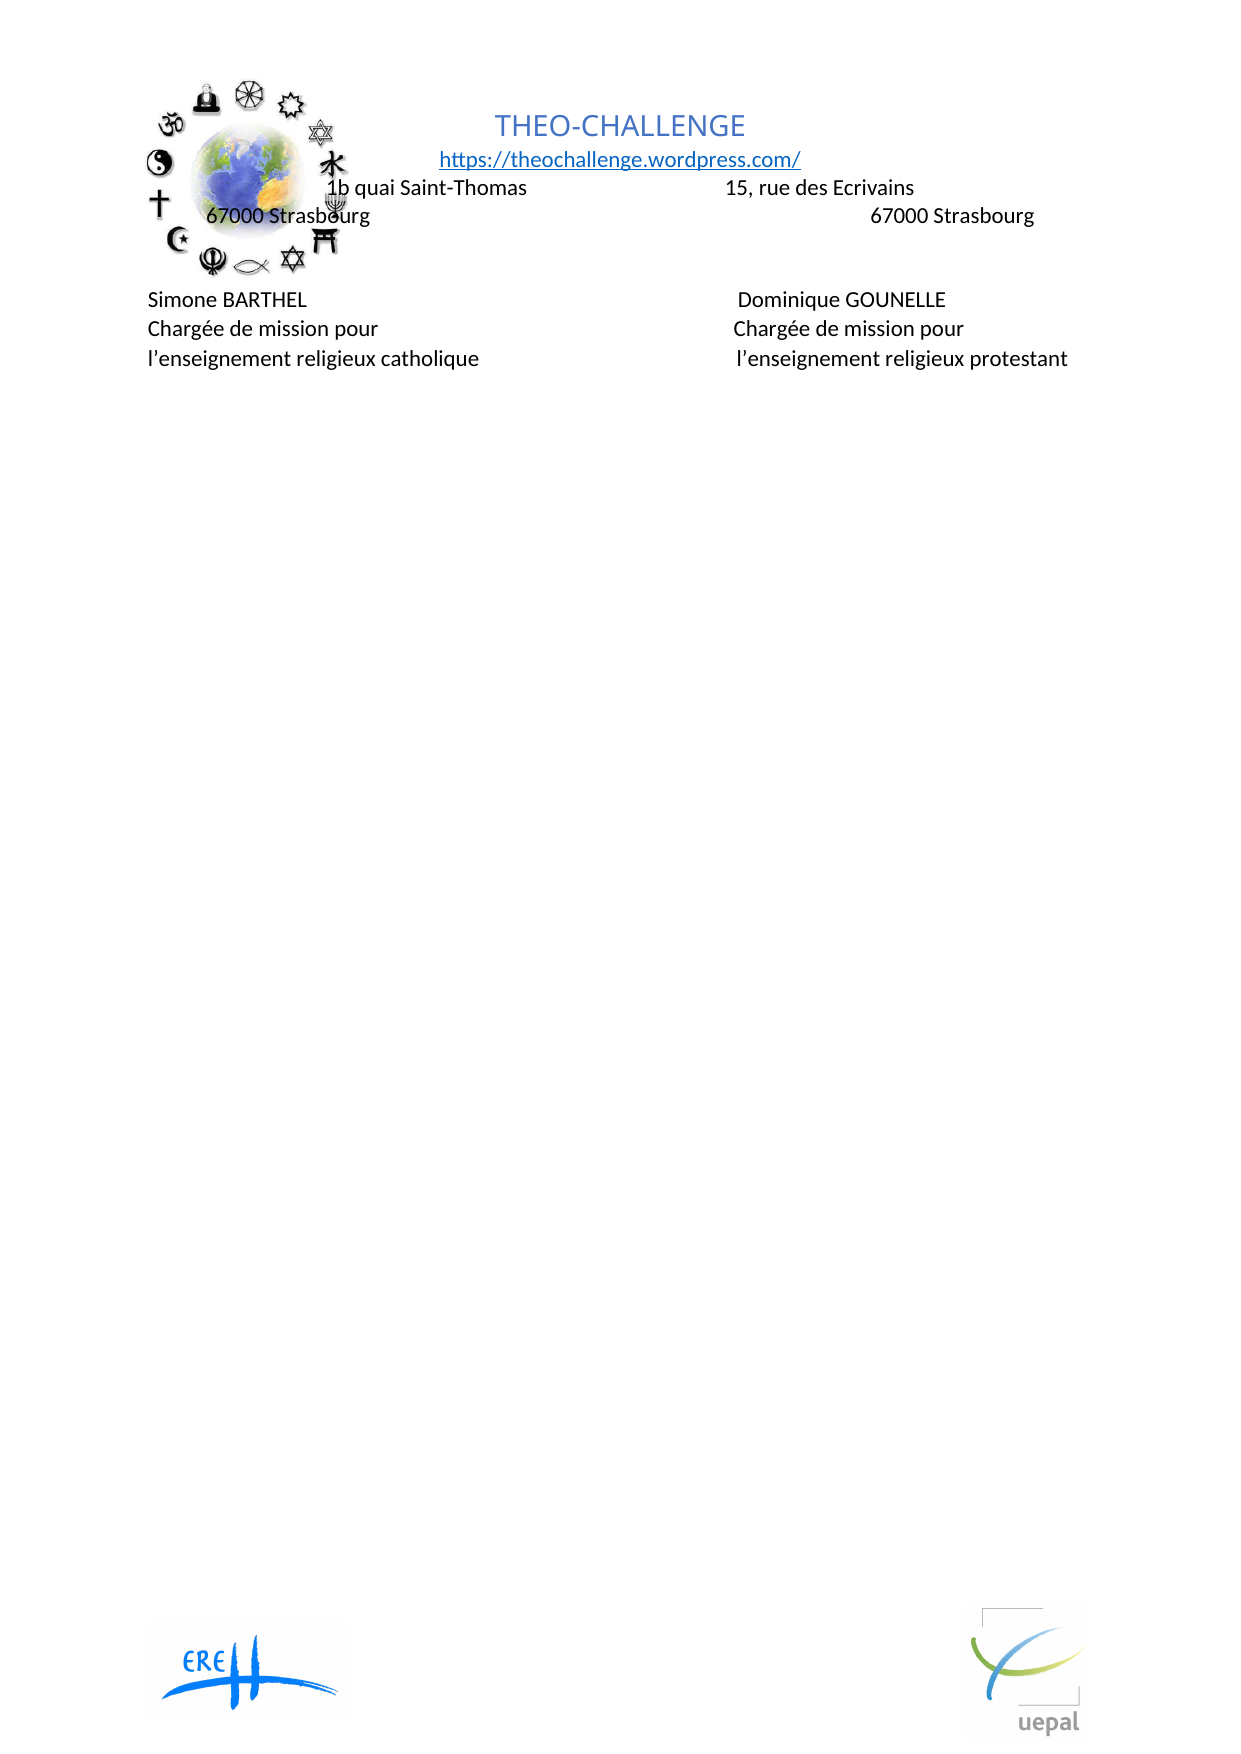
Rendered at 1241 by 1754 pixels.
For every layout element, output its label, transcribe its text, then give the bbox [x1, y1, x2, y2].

picture [143, 77, 352, 279]
text Chargée de mission pour Chargée de mission pour [148, 314, 1093, 342]
text Simone BARTHEL Dominique GOUNELLE [148, 285, 1093, 313]
picture [964, 1601, 1089, 1739]
text l’enseignement religieux catholique l’enseignement religieux protestant [148, 344, 1093, 372]
picture [146, 1620, 350, 1718]
